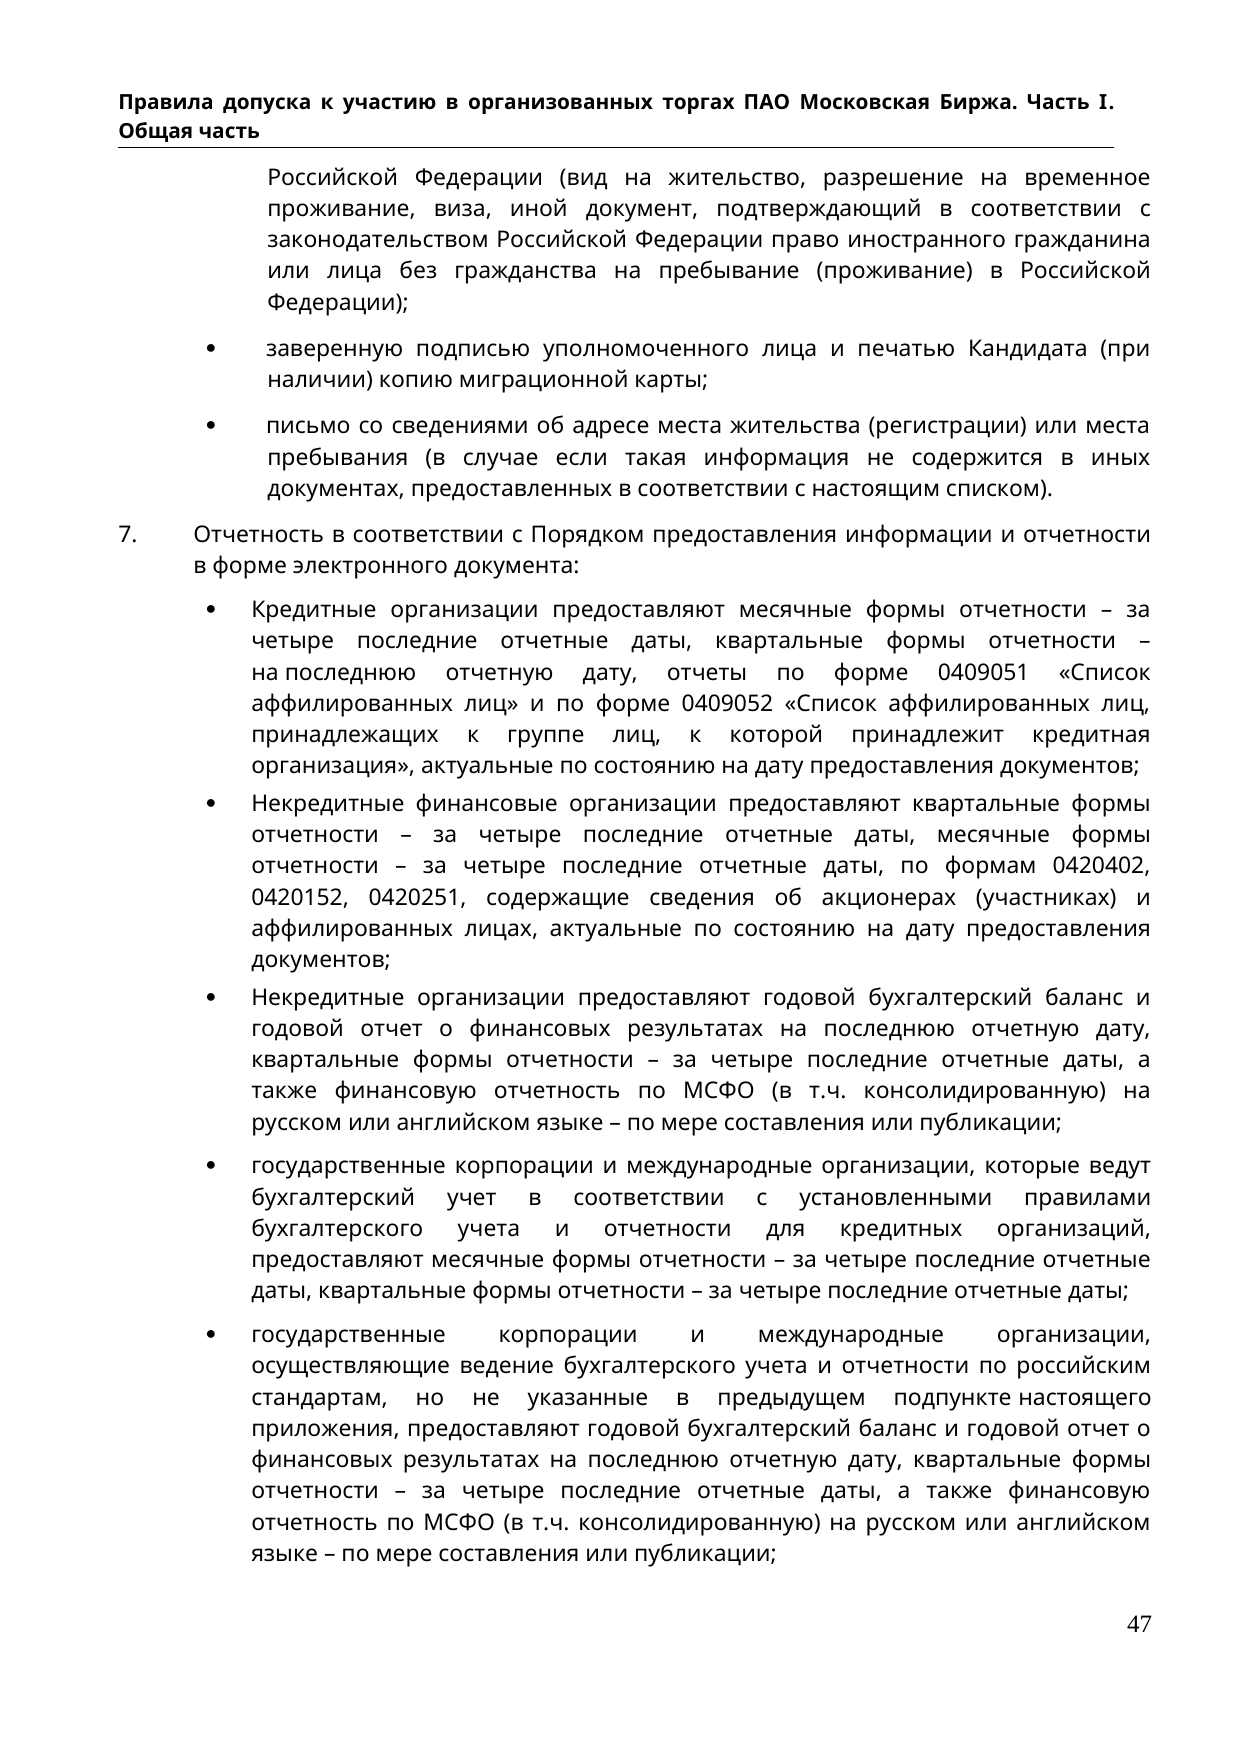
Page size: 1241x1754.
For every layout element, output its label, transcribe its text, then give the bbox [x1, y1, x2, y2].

list Отчетность в соответствии с Порядком предоставления информации и отчетности в форме электронного документа: [118, 518, 1152, 581]
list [207, 161, 1152, 317]
list государственные корпорации и международные организации, которые ведут бухгалтерский учет в соответствии с установленными правилами бухгалтерского учета и отчетности для кредитных организаций, предоставляют месячные формы отчетности – за четыре последние отчетные даты, квартальные формы отчетности – за четыре последние отчетные даты; [207, 1149, 1152, 1306]
list письмо со сведениями об адресе места жительства (регистрации) или места пребывания (в случае если такая информация не содержится в иных документах, предоставленных в соответствии с настоящим списком). [207, 409, 1152, 503]
list Некредитные финансовые организации предоставляют квартальные формы отчетности – за четыре последние отчетные даты, месячные формы отчетности – за четыре последние отчетные даты, по формам 0420402, 0420152, 0420251, содержащие сведения об акционерах (участниках) и аффилированных лицах, актуальные по состоянию на дату предоставления документов; [207, 787, 1152, 974]
list Кредитные организации предоставляют месячные формы отчетности – за четыре последние отчетные даты, квартальные формы отчетности – на последнюю отчетную дату, отчеты по форме 0409051 «Список аффилированных лиц» и по форме 0409052 «Список аффилированных лиц, принадлежащих к группе лиц, к которой принадлежит кредитная организация», актуальные по состоянию на дату предоставления документов; [207, 593, 1152, 781]
list Некредитные организации предоставляют годовой бухгалтерский баланс и годовой отчет о финансовых результатах на последнюю отчетную дату, квартальные формы отчетности – за четыре последние отчетные даты, а также финансовую отчетность по МСФО (в т.ч. консолидированную) на русском или английском языке – по мере составления или публикации; [207, 981, 1152, 1137]
list государственные корпорации и международные организации, осуществляющие ведение бухгалтерского учета и отчетности по российским стандартам, но не указанные в предыдущем подпункте настоящего приложения, предоставляют годовой бухгалтерский баланс и годовой отчет о финансовых результатах на последнюю отчетную дату, квартальные формы отчетности – за четыре последние отчетные даты, а также финансовую отчетность по МСФО (в т.ч. консолидированную) на русском или английском языке – по мере составления или публикации; [207, 1318, 1152, 1568]
list заверенную подписью уполномоченного лица и печатью Кандидата (при наличии) копию миграционной карты; [207, 332, 1152, 394]
